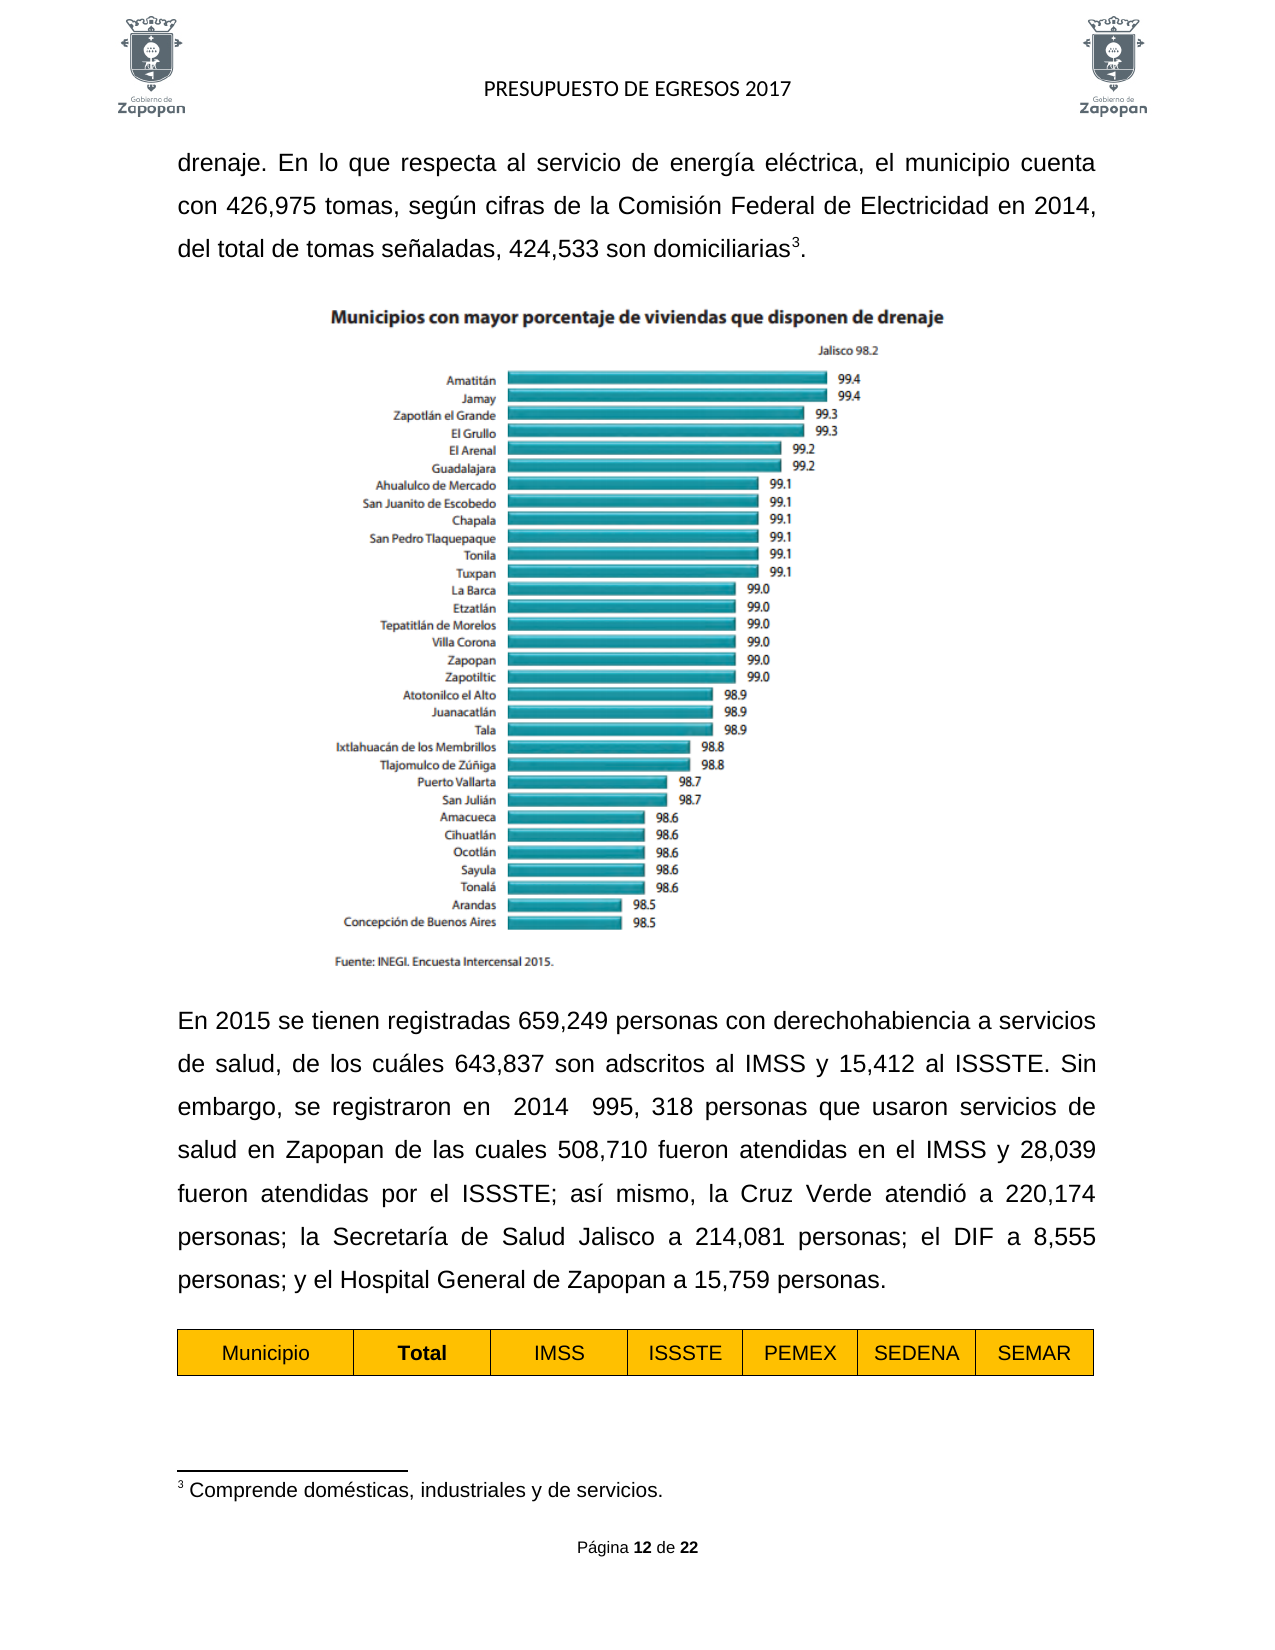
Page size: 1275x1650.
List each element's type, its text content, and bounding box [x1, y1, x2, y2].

table_header PEMEX [743, 1330, 857, 1375]
table_header Total [354, 1330, 490, 1375]
picture [91, 12, 205, 119]
table_header SEDENA [858, 1330, 975, 1375]
table_header SEMAR [976, 1330, 1093, 1375]
picture [326, 297, 949, 972]
picture [1054, 12, 1167, 119]
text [177, 148, 1098, 263]
table_header IMSS [491, 1330, 627, 1375]
table_header ISSSTE [628, 1330, 742, 1375]
table_header Municipio [178, 1330, 353, 1375]
text En 2015 se tienen registradas 659,249 personas con derechohabiencia a servicios de salud, de los cuáles 643,837 son adscritos al IMSS y 15,412 al ISSSTE. Sin embargo, se registraron en 2014 995, 318 personas que usaron servicios de salud en Zapopan de las cuales 508,710 fueron atendidas en el IMSS y 28,039 fueron atendidas por el ISSSTE; así mismo, la Cruz Verde atendió a 220,174 personas; la Secretaría de Salud Jalisco a 214,081 personas; el DIF a 8,555 personas; y el Hospital General de Zapopan a 15,759 personas. [177, 1006, 1098, 1293]
